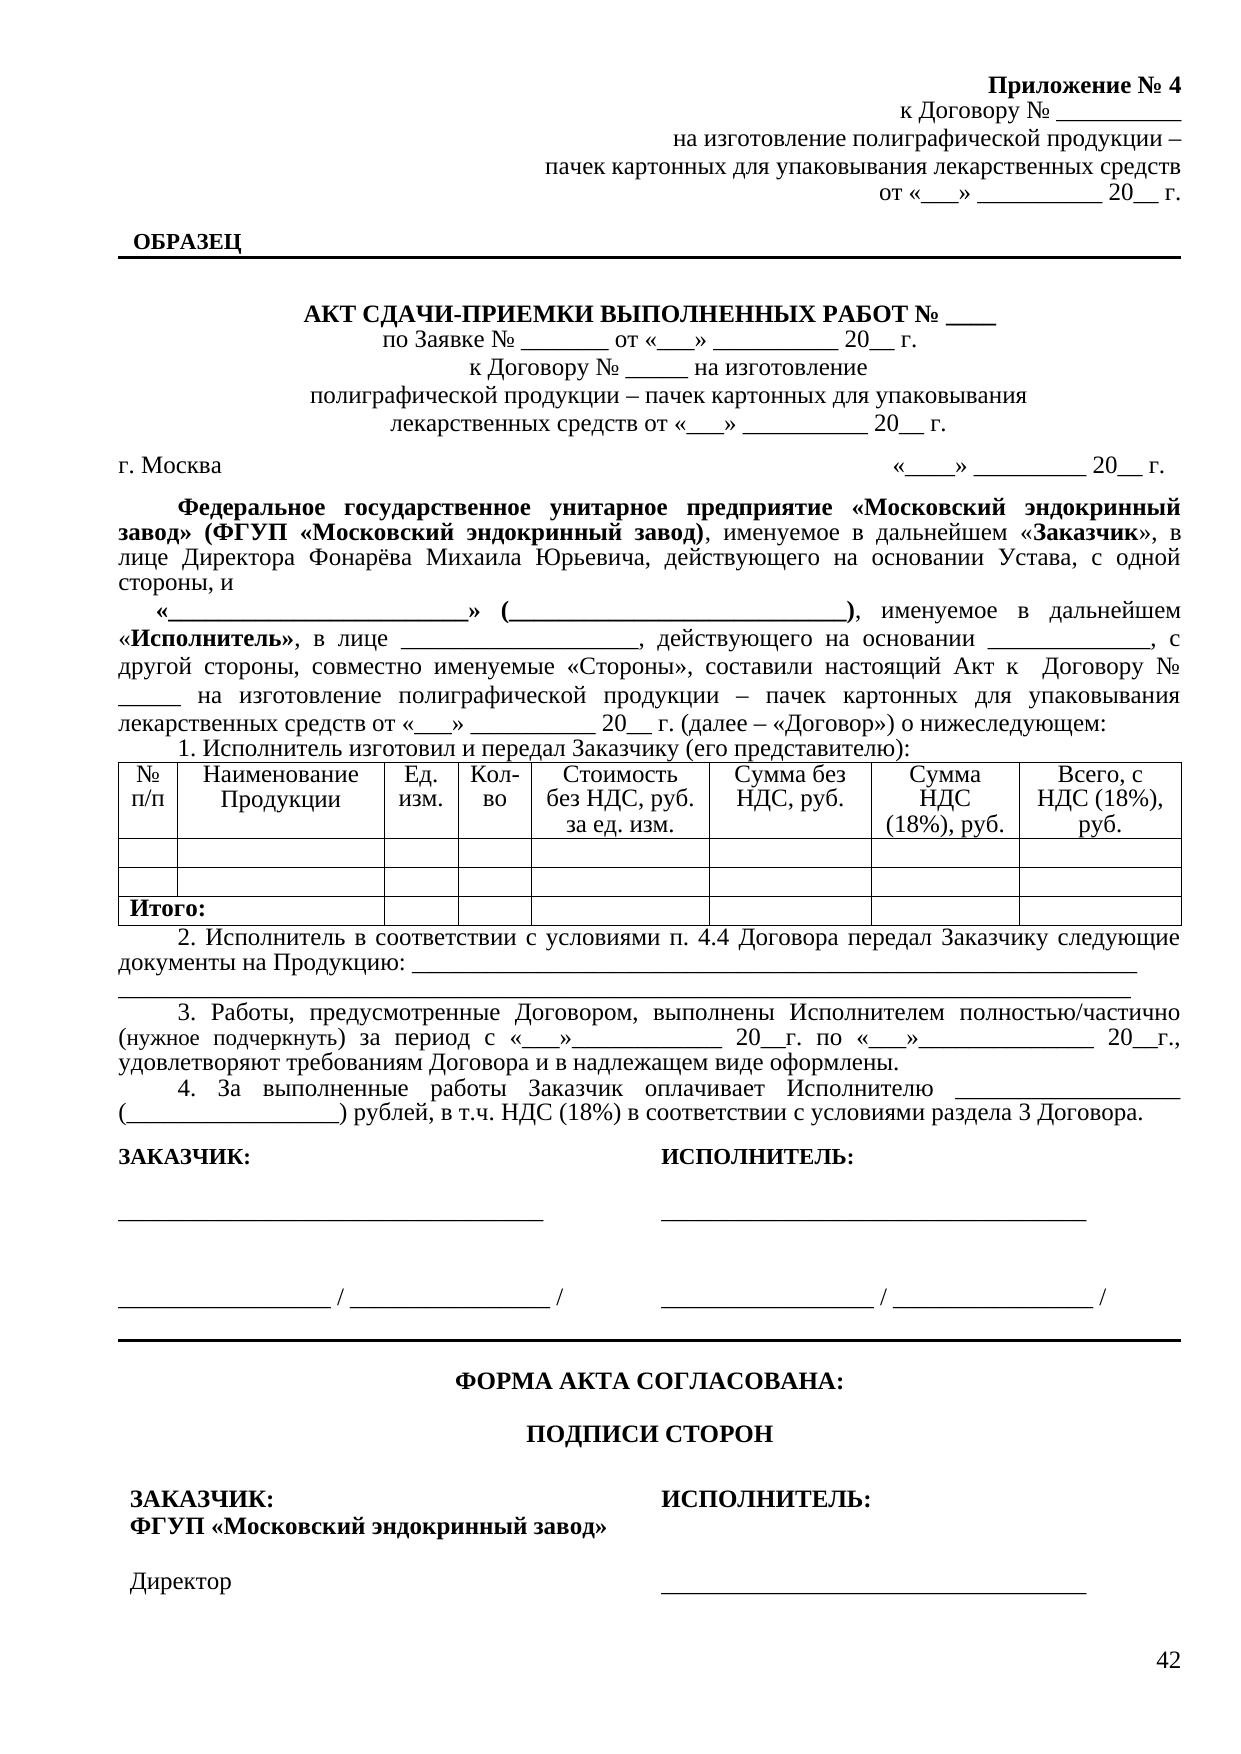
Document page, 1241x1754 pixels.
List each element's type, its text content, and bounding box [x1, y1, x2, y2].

table_cell [1020, 839, 1181, 867]
table_cell [872, 868, 1019, 896]
table_header Всего, с НДС (18%), руб. [1020, 763, 1181, 837]
text на изготовление полиграфической продукции – [118, 124, 1181, 152]
table_header ЗАКАЗЧИК: __________________________________ _________________ / ________________ / [107, 1143, 650, 1311]
text от «___» __________ 20__ г. [118, 180, 1181, 205]
table_header Сумма НДС (18%), руб. [872, 763, 1019, 837]
text Приложение № 4 [118, 74, 1181, 99]
text к Договору № __________ [118, 99, 1181, 124]
table_cell Итого: [119, 897, 384, 925]
table_header Ед. изм. [385, 763, 458, 837]
text по Заявке № _______ от «___» __________ 20__ г. [118, 328, 1181, 353]
table_cell [459, 897, 531, 925]
text 2. Исполнитель в соответствии с условиями п. 4.4 Договора передал Заказчику следующие документы на Продукцию: __________________________________________________________ [118, 926, 1181, 976]
table_header Сумма без НДС, руб. [710, 763, 871, 837]
text _________________________________________________________________________________ [118, 976, 1181, 1001]
table_header ИСПОЛНИТЕЛЬ: __________________________________ _________________ / ________________ / [650, 1143, 1152, 1311]
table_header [119, 1475, 650, 1626]
text Федеральное государственное унитарное предприятие «Московский эндокринный завод» (ФГУП «Московский эндокринный завод), именуемое в дальнейшем «Заказчик», в лице Директора Фонарёва Михаила Юрьевича, действующего на основании Устава, с одной стороны, и [118, 495, 1181, 596]
table_cell [532, 868, 709, 896]
table_cell [710, 868, 871, 896]
table_cell [532, 839, 709, 867]
table_cell [119, 868, 177, 896]
table_cell [119, 839, 177, 867]
table_cell [710, 839, 871, 867]
text 4. За выполненные работы Заказчик оплачивает Исполнителю __________________ (_________________) рублей, в т.ч. НДС (18%) в соответствии с условиями раздела 3 Договора. [118, 1076, 1181, 1126]
text ФОРМА АКТА СОГЛАСОВАНА: [118, 1368, 1181, 1395]
text ПОДПИСИ СТОРОН [118, 1421, 1181, 1447]
table_cell [385, 839, 458, 867]
text к Договору № _____ на изготовление [118, 353, 1181, 381]
table_header Кол-во [459, 763, 531, 837]
table_cell [872, 839, 1019, 867]
text ОБРАЗЕЦ [118, 228, 1181, 256]
text АКТ СДАЧИ-ПРИЕМКИ ВЫПОЛНЕННЫХ РАБОТ № ____ [118, 303, 1181, 328]
text 3. Работы, предусмотренные Договором, выполнены Исполнителем полностью/частично (нужное подчеркнуть) за период с «___»____________ 20__г. по «___»______________ 20__г., удовлетворяют требованиям Договора и в надлежащем виде оформлены. [118, 1001, 1181, 1076]
text полиграфической продукции – пачек картонных для упаковывания [118, 381, 1181, 409]
table_cell [459, 868, 531, 896]
text «________________________» (___________________________), именуемое в дальнейшем «Исполнитель», в лице ___________________, действующего на основании _____________, с другой стороны, совместно именуемые «Стороны», составили настоящий Акт к Договору № _____ на изготовление полиграфической продукции – пачек картонных для упаковывания лекарственных средств от «___» __________ 20__ г. (далее – «Договор») о нижеследующем: [118, 596, 1181, 737]
table_cell [872, 897, 1019, 925]
text лекарственных средств от «___» __________ 20__ г. [118, 409, 1181, 437]
table_header Стоимость без НДС, руб. за ед. изм. [532, 763, 709, 837]
table_header Наименование Продукции [178, 763, 384, 837]
text г. Москва «____» _________ 20__ г. [118, 454, 1181, 479]
text пачек картонных для упаковывания лекарственных средств [118, 152, 1181, 180]
table_cell [178, 868, 384, 896]
table_cell [710, 897, 871, 925]
table_cell [178, 839, 384, 867]
table_cell [385, 868, 458, 896]
table_cell [532, 897, 709, 925]
text 1. Исполнитель изготовил и передал Заказчику (его представителю): [118, 737, 1181, 762]
table_cell [385, 897, 458, 925]
table_cell [1020, 868, 1181, 896]
table_cell [1020, 897, 1181, 925]
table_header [651, 1475, 1181, 1626]
table_header № п/п [119, 763, 177, 837]
table_cell [459, 839, 531, 867]
